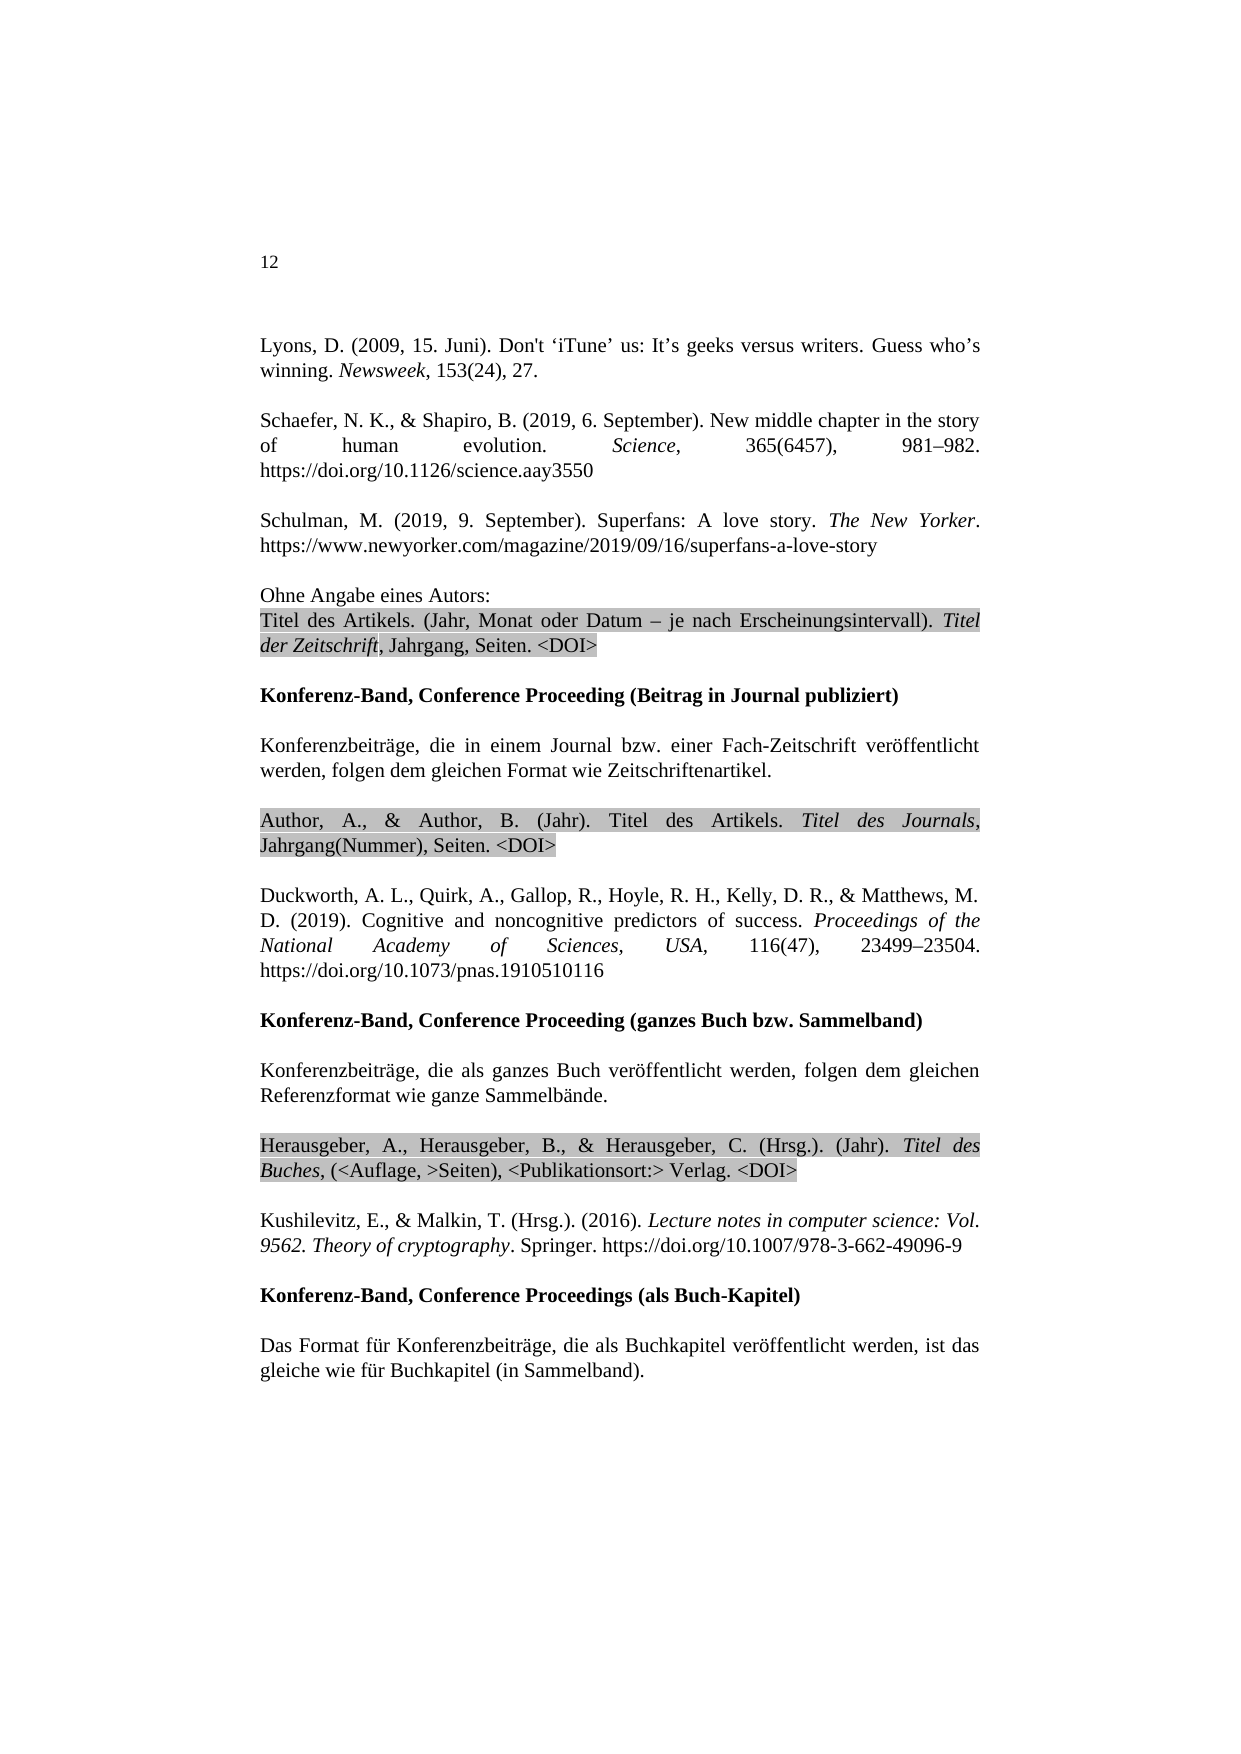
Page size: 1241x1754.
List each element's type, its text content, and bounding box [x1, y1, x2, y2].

text Schulman, M. (2019, 9. September). Superfans: A love story. The New Yorker. https://www.newyorker.com/magazine/2019/09/16/superfans-a-love-story [260, 507, 980, 557]
text Ohne Angabe eines Autors: [260, 582, 980, 607]
text Author, A., & Author, B. (Jahr). Titel des Artikels. Titel des Journals, Jahrgang(Nummer), Seiten. <DOI> [260, 832, 980, 857]
text Konferenzbeiträge, die als ganzes Buch veröffentlicht werden, folgen dem gleichen Referenzformat wie ganze Sammelbände. [260, 1057, 980, 1107]
text Titel des Artikels. (Jahr, Monat oder Datum – je nach Erscheinungsintervall). Titel der Zeitschrift, Jahrgang, Seiten. <DOI> [260, 632, 980, 657]
text Schaefer, N. K., & Shapiro, B. (2019, 6. September). New middle chapter in the story of human evolution. Science, 365(6457), 981–982. https://doi.org/10.1126/science.aay3550 [260, 407, 980, 482]
text Lyons, D. (2009, 15. Juni). Don't ‘iTune’ us: It’s geeks versus writers. Guess who’s winning. Newsweek, 153(24), 27. [260, 332, 980, 382]
text Kushilevitz, E., & Malkin, T. (Hrsg.). (2016). Lecture notes in computer science: Vol. 9562. Theory of cryptography. Springer. https://doi.org/10.1007/978-3-662-49096-9 [260, 1207, 980, 1257]
text Konferenz-Band, Conference Proceeding (Beitrag in Journal publiziert) [260, 682, 980, 707]
text Duckworth, A. L., Quirk, A., Gallop, R., Hoyle, R. H., Kelly, D. R., & Matthews, M. D. (2019). Cognitive and noncognitive predictors of success. Proceedings of the National Academy of Sciences, USA, 116(47), 23499–23504. https://doi.org/10.1073/pnas.1910510116 [260, 882, 980, 982]
text Konferenzbeiträge, die in einem Journal bzw. einer Fach-Zeitschrift veröffentlicht werden, folgen dem gleichen Format wie Zeitschriftenartikel. [260, 732, 980, 782]
text Herausgeber, A., Herausgeber, B., & Herausgeber, C. (Hrsg.). (Jahr). Titel des Buches, (<Auflage, >Seiten), <Publikationsort:> Verlag. <DOI> [260, 1157, 980, 1182]
text Konferenz-Band, Conference Proceedings (als Buch-Kapitel) [260, 1282, 980, 1307]
text Das Format für Konferenzbeiträge, die als Buchkapitel veröffentlicht werden, ist das gleiche wie für Buchkapitel (in Sammelband). [260, 1332, 980, 1382]
text Konferenz-Band, Conference Proceeding (ganzes Buch bzw. Sammelband) [260, 1007, 980, 1032]
